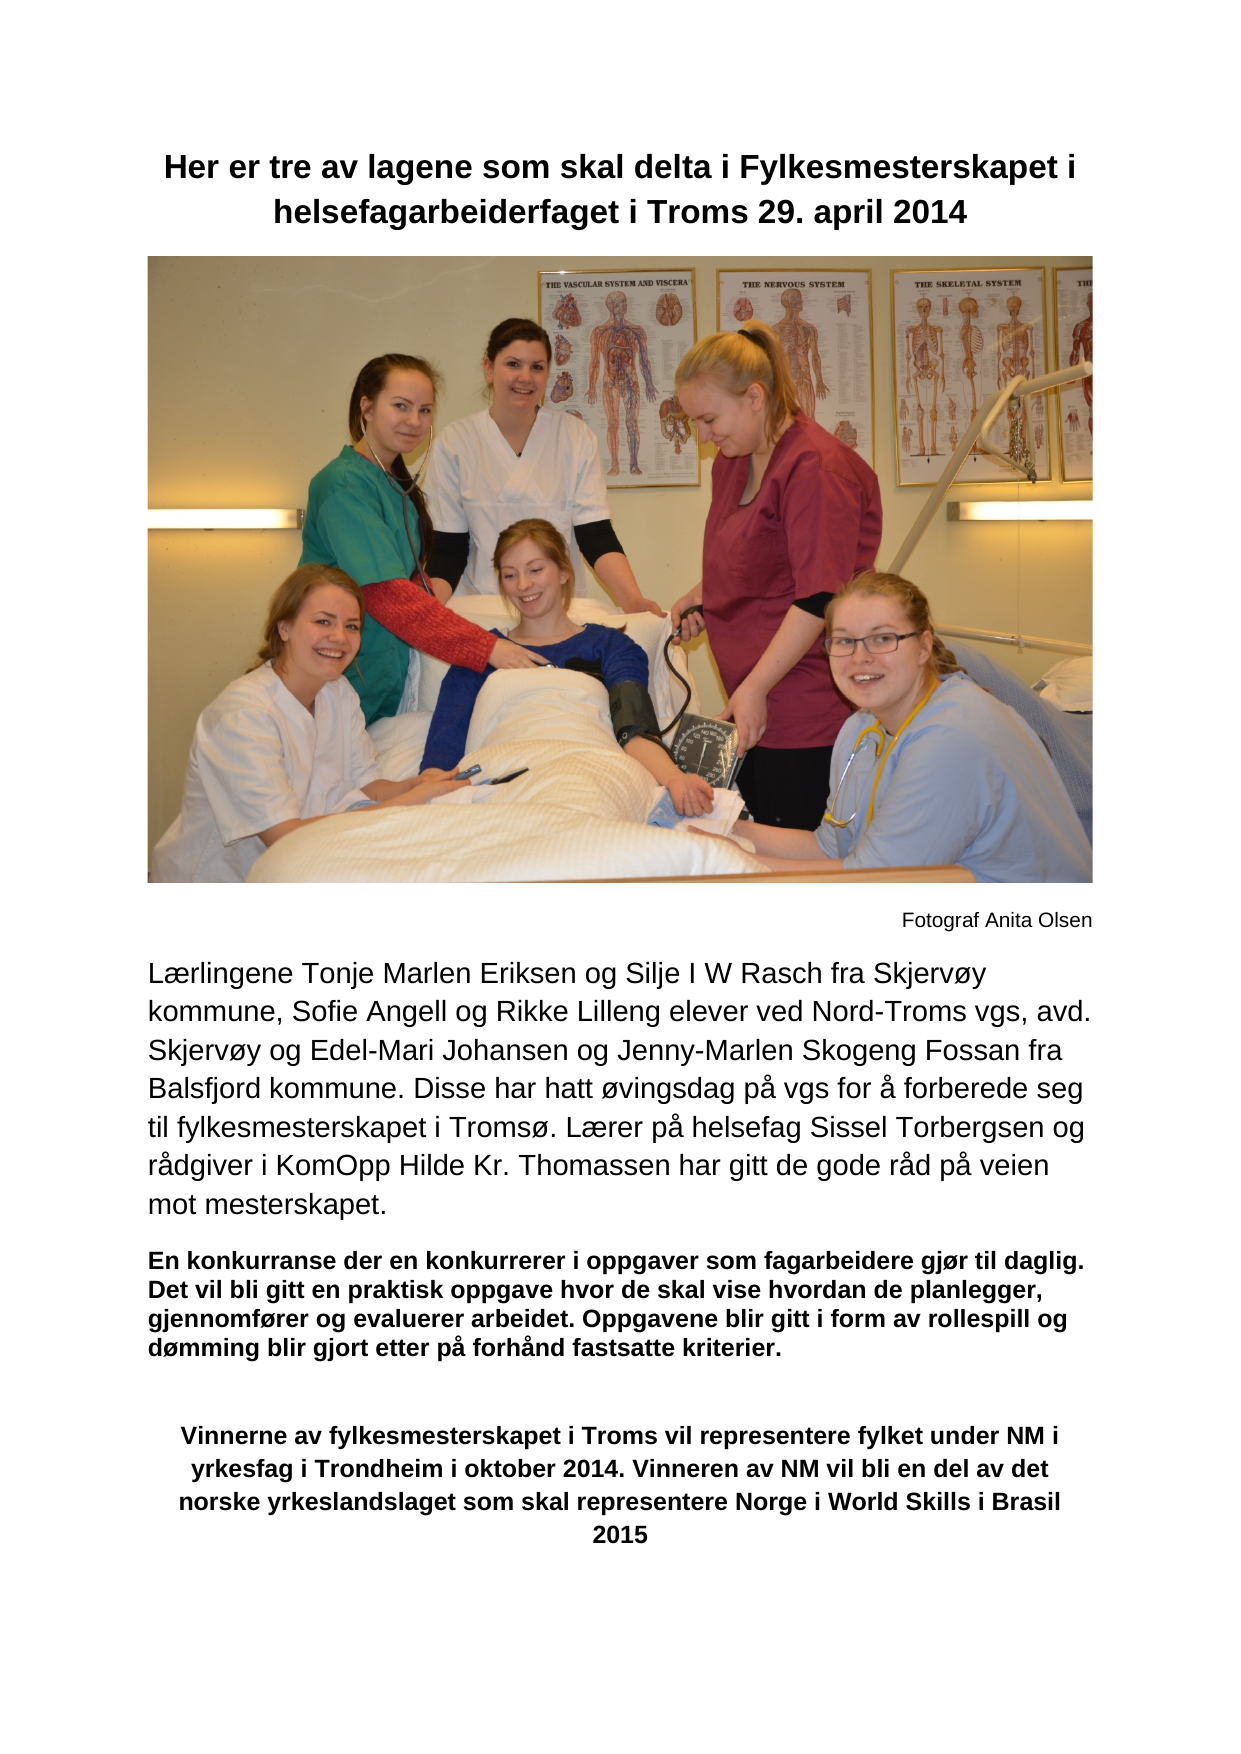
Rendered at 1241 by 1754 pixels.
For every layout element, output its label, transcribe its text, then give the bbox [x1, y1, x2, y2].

text Lærlingene Tonje Marlen Eriksen og Silje I W Rasch fra Skjervøy kommune, Sofie Angell og Rikke Lilleng elever ved Nord-Troms vgs, avd. Skjervøy og Edel-Mari Johansen og Jenny-Marlen Skogeng Fossan fra Balsfjord kommune. Disse har hatt øvingsdag på vgs for å forberede seg til fylkesmesterskapet i Tromsø. Lærer på helsefag Sissel Torbergsen og rådgiver i KomOpp Hilde Kr. Thomassen har gitt de gode råd på veien mot mesterskapet. [148, 956, 1093, 1221]
picture [147, 256, 1093, 883]
text Vinnerne av fylkesmesterskapet i Troms vil representere fylket under NM i yrkesfag i Trondheim i oktober 2014. Vinneren av NM vil bli en del av det norske yrkeslandslaget som skal representere Norge i World Skills i Brasil 2015 [148, 1421, 1093, 1548]
text En konkurranse der en konkurrerer i oppgaver som fagarbeidere gjør til daglig. Det vil bli gitt en praktisk oppgave hvor de skal vise hvordan de planlegger, gjennomfører og evaluerer arbeidet. Oppgavene blir gitt i form av rollespill og dømming blir gjort etter på forhånd fastsatte kriterier. [148, 1246, 1093, 1361]
text Her er tre av lagene som skal delta i Fylkesmesterskapet i helsefagarbeiderfaget i Troms 29. april 2014 [148, 148, 1093, 230]
text Fotograf Anita Olsen [148, 907, 1093, 931]
